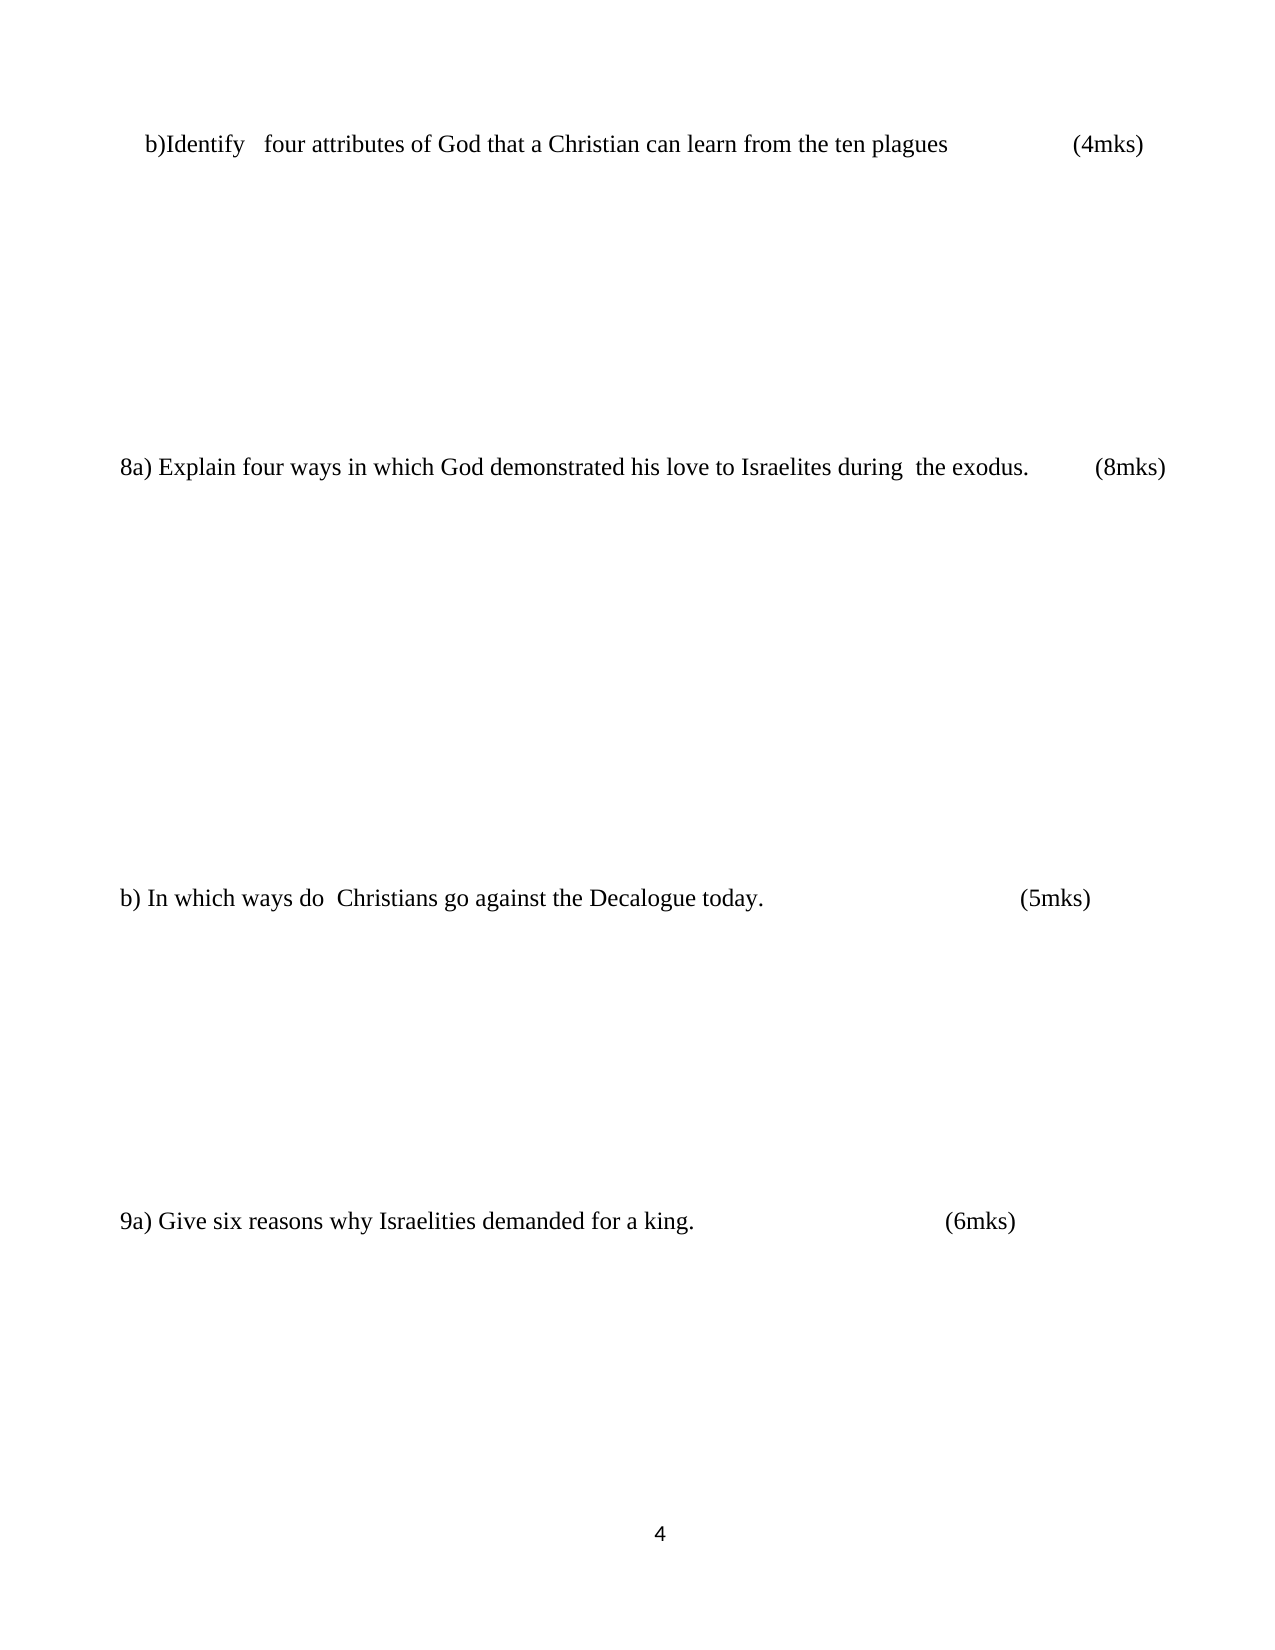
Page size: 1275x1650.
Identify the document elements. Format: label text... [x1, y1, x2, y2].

text b) In which ways do Christians go against the Decalogue today. (5mks) [120, 883, 1200, 912]
text 9a) Give six reasons why Israelities demanded for a king. (6mks) [120, 1206, 1200, 1235]
text b)Identify four attributes of God that a Christian can learn from the ten plagues (4mks) [120, 129, 1200, 158]
text 8a) Explain four ways in which God demonstrated his love to Israelites during the exodus. (8mks) [120, 452, 1200, 481]
